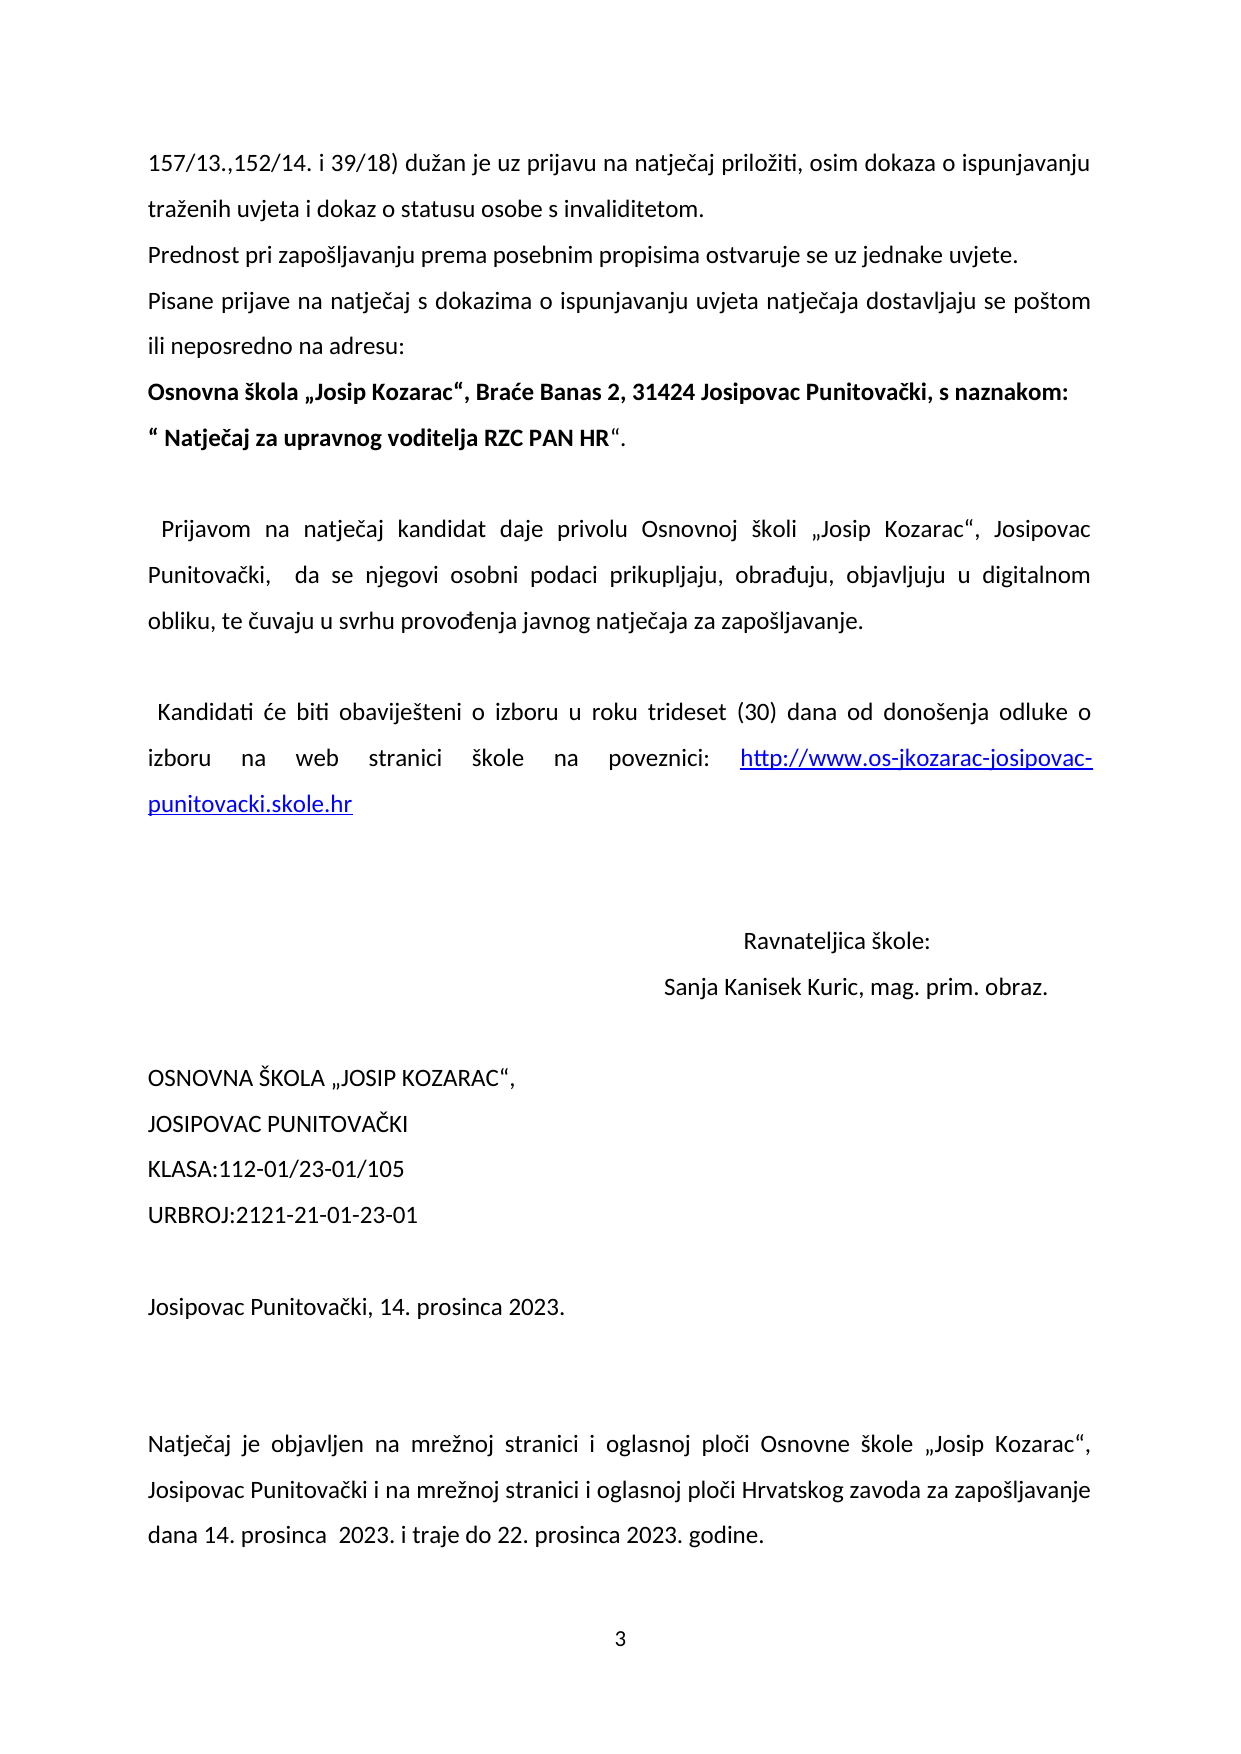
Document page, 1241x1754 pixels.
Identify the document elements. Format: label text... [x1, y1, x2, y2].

text URBROJ:2121-21-01-23-01 [148, 1199, 1093, 1230]
text Pisane prijave na natječaj s dokazima o ispunjavanju uvjeta natječaja dostavljaju se poštom ili neposredno na adresu: [148, 285, 1093, 361]
text Osnovna škola „Josip Kozarac“, Braće Banas 2, 31424 Josipovac Punitovački, s naznakom: [148, 376, 1093, 407]
text Ravnateljica škole: [664, 925, 1093, 956]
text Prijavom na natječaj kandidat daje privolu Osnovnoj školi „Josip Kozarac“, Josipovac Punitovački, da se njegovi osobni podaci prikupljaju, obrađuju, objavljuju u digitalnom obliku, te čuvaju u svrhu provođenja javnog natječaja za zapošljavanje. [148, 513, 1093, 635]
text Sanja Kanisek Kuric, mag. prim. obraz. [148, 971, 1093, 1001]
text Prednost pri zapošljavanju prema posebnim propisima ostvaruje se uz jednake uvjete. [148, 239, 1093, 269]
text Kandidati će biti obaviješteni o izboru u roku trideset (30) dana od donošenja odluke o izboru na web stranici škole na poveznici: http://www.os-jkozarac-josipovac-punitovacki.skole.hr [148, 696, 1093, 818]
text “ Natječaj za upravnog voditelja RZC PAN HR“. [148, 422, 1093, 452]
text KLASA:112-01/23-01/105 [148, 1154, 1093, 1184]
text Josipovac Punitovački, 14. prosinca 2023. [148, 1291, 1093, 1321]
text OSNOVNA ŠKOLA „JOSIP KOZARAC“, [148, 1062, 1093, 1093]
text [148, 148, 1093, 224]
text JOSIPOVAC PUNITOVAČKI [148, 1108, 1093, 1138]
text Natječaj je objavljen na mrežnoj stranici i oglasnoj ploči Osnovne škole „Josip Kozarac“, Josipovac Punitovački i na mrežnoj stranici i oglasnoj ploči Hrvatskog zavoda za zapošljavanje dana 14. prosinca 2023. i traje do 22. prosinca 2023. godine. [148, 1428, 1093, 1550]
